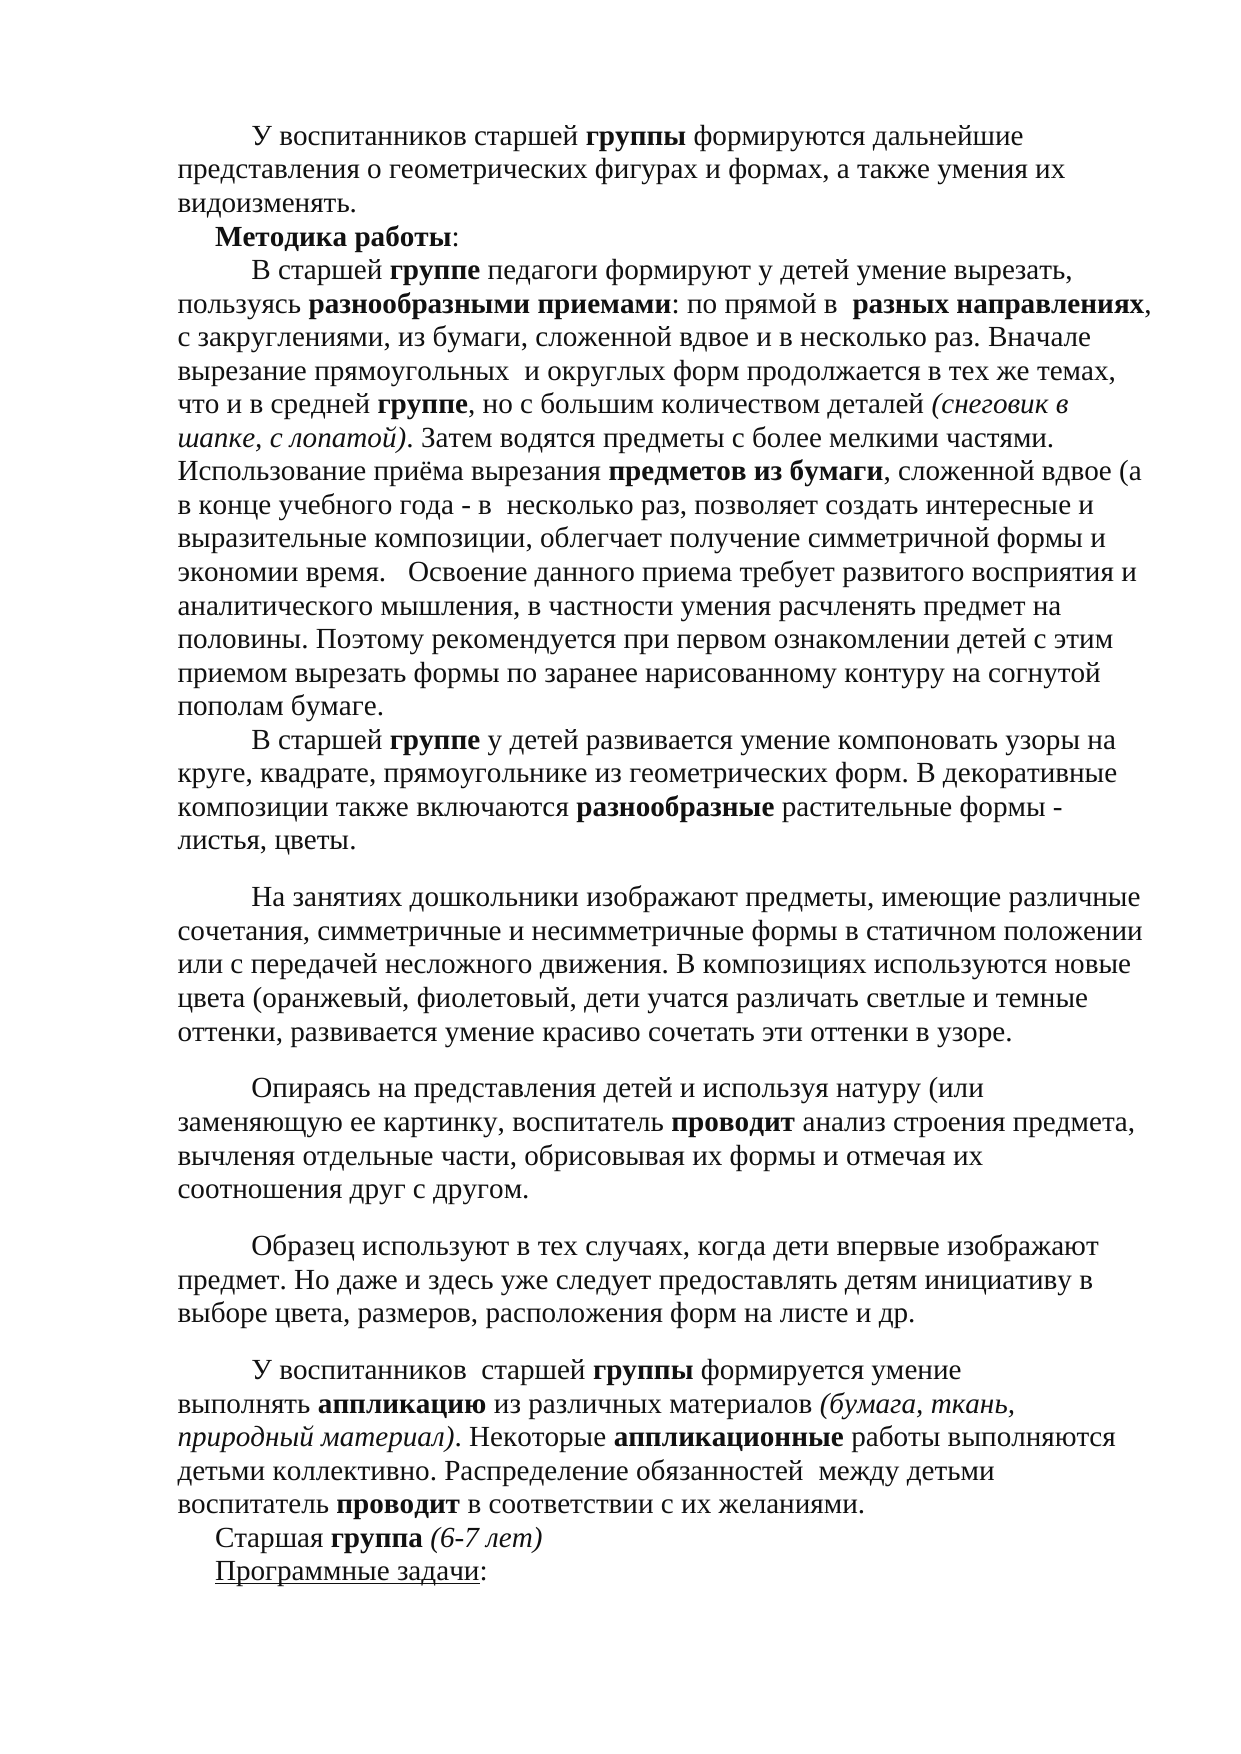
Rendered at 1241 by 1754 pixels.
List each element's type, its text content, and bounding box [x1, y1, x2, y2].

text В старшей группе педагоги формируют у детей умение вырезать, пользуясь разнообразными приемами: по прямой в разных направлениях, с закруглениями, из бумаги, сложенной вдвое и в несколько раз. Вначале вырезание прямоугольных и округлых форм продолжается в тех же темах, что и в средней группе, но с большим количеством деталей (снеговик в шапке, с лопатой). Затем водятся предметы с более мелкими частями. Использование приёма вырезания предметов из бумаги, сложенной вдвое (а в конце учебного года - в несколько раз, позволяет создать интересные и выразительные композиции, облегчает получение симметричной формы и экономии время. Освоение данного приема требует развитого восприятия и аналитического мышления, в частности умения расчленять предмет на половины. Поэтому рекомендуется при первом ознакомлении детей с этим приемом вырезать формы по заранее нарисованному контуру на согнутой пополам бумаге. [177, 252, 1152, 722]
text Методика работы: [177, 219, 1152, 252]
text У воспитанников старшей группы формируется умение выполнять аппликацию из различных материалов (бумага, ткань, природный материал). Некоторые аппликационные работы выполняются детьми коллективно. Распределение обязанностей между детьми воспитатель проводит в соответствии с их желаниями. [177, 1352, 1152, 1520]
text У воспитанников старшей группы формируются дальнейшие представления о геометрических фигурах и формах, а также умения их видоизменять. [177, 118, 1152, 219]
text Образец используют в тех случаях, когда дети впервые изображают предмет. Но даже и здесь уже следует предоставлять детям инициативу в выборе цвета, размеров, расположения форм на листе и др. [177, 1228, 1152, 1329]
text Опираясь на представления детей и используя натуру (или заменяющую ее картинку, воспитатель проводит анализ строения предмета, вычленяя отдельные части, обрисовывая их формы и отмечая их соотношения друг с другом. [177, 1071, 1152, 1205]
text На занятиях дошкольники изображают предметы, имеющие различные сочетания, симметричные и несимметричные формы в статичном положении или с передачей несложного движения. В композициях используются новые цвета (оранжевый, фиолетовый, дети учатся различать светлые и темные оттенки, развивается умение красиво сочетать эти оттенки в узоре. [177, 879, 1152, 1047]
text В старшей группе у детей развивается умение компоновать узоры на круге, квадрате, прямоугольнике из геометрических форм. В декоративные композиции также включаются разнообразные растительные формы - листья, цветы. [177, 722, 1152, 856]
text Старшая группа (6-7 лет) [177, 1520, 1152, 1553]
text Программные задачи: [177, 1553, 1152, 1587]
